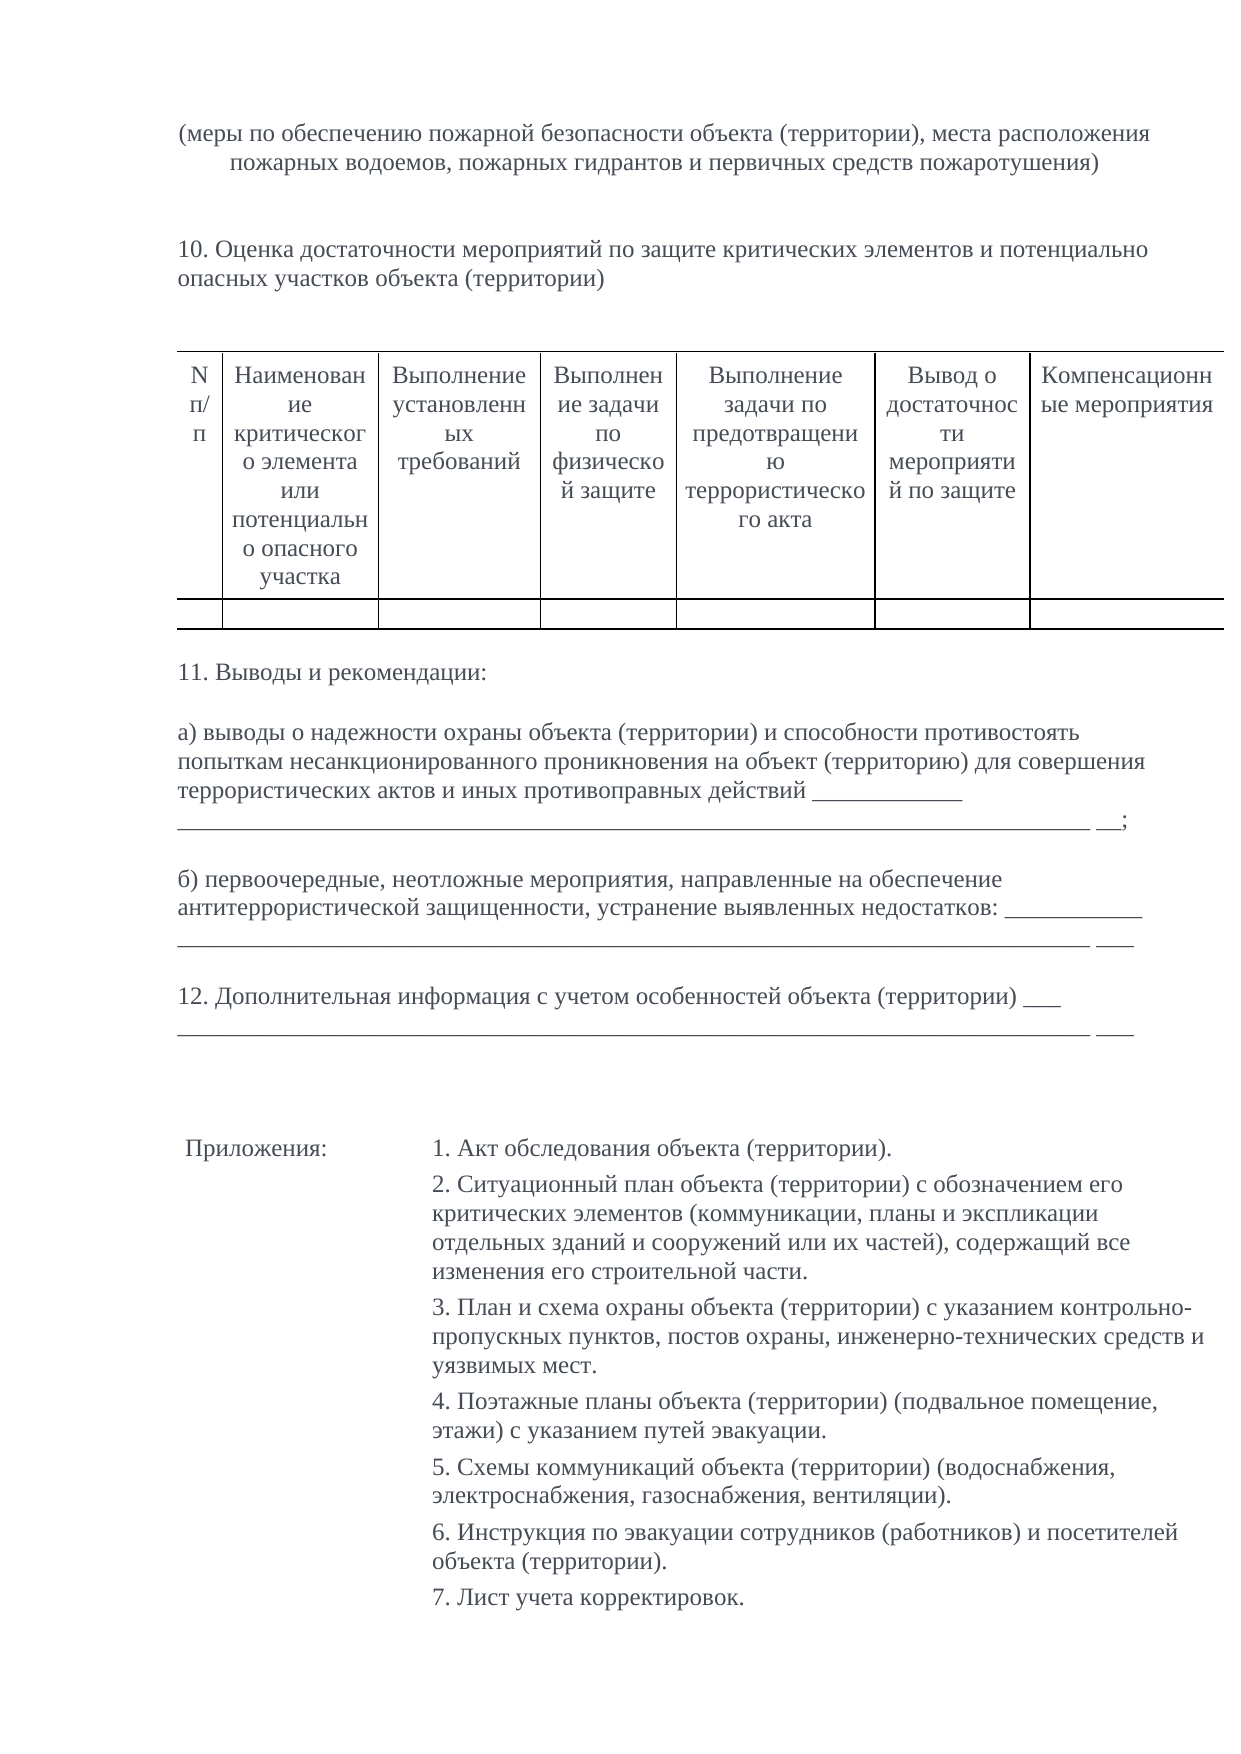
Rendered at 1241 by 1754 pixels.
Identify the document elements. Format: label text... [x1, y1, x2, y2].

text 12. Дополнительная информация с учетом особенностей объекта (территории) ___ _________________________________________________________________________ ___ [177, 981, 1152, 1039]
table_header Компенсационные мероприятия [1031, 352, 1224, 598]
table_header Приложения: [177, 1125, 424, 1619]
text 11. Выводы и рекомендации: [177, 657, 1152, 686]
table_cell [876, 600, 1029, 628]
table_header Вывод о достаточности мероприятий по защите [876, 352, 1030, 598]
table_cell [541, 600, 676, 628]
table_header Выполнение задачи по физической защите [541, 352, 676, 598]
table_cell [1031, 600, 1224, 628]
table_header 1. Акт обследования объекта (территории). 2. Ситуационный план объекта (территории) с обозначением его критических элементов (коммуникации, планы и экспликации отдельных зданий и сооружений или их частей), содержащий все изменения его строительной части. 3. План и схема охраны объекта (территории) с указанием контрольно-пропускных пунктов, постов охраны, инженерно-технических средств и уязвимых мест. 4. Поэтажные планы объекта (территории) (подвальное помещение, этажи) с указанием путей эвакуации. 5. Схемы коммуникаций объекта (территории) (водоснабжения, электроснабжения, газоснабжения, вентиляции). 6. Инструкция по эвакуации сотрудников (работников) и посетителей объекта (территории). 7. Лист учета корректировок. [424, 1125, 1224, 1619]
table_cell [177, 600, 222, 628]
text 10. Оценка достаточности мероприятий по защите критических элементов и потенциально опасных участков объекта (территории) [177, 234, 1152, 292]
table_cell [379, 600, 540, 628]
text а) выводы о надежности охраны объекта (территории) и способности противостоять попыткам несанкционированного проникновения на объект (территорию) для совершения террористических актов и иных противоправных действий ____________ _________________________________________________________________________ __; [177, 717, 1152, 832]
table_header Выполнение установленных требований [379, 352, 540, 598]
table_cell [677, 600, 874, 628]
table_cell [223, 600, 378, 628]
table_header Выполнение задачи по предотвращению террористического акта [677, 352, 875, 598]
text б) первоочередные, неотложные мероприятия, направленные на обеспечение антитеррористической защищенности, устранение выявленных недостатков: ___________ _________________________________________________________________________ ___ [177, 864, 1152, 950]
table_header N п/п [177, 352, 222, 598]
text (меры по обеспечению пожарной безопасности объекта (территории), места расположения пожарных водоемов, пожарных гидрантов и первичных средств пожаротушения) [177, 118, 1152, 176]
table_header Наименование критического элемента или потенциально опасного участка [223, 352, 378, 598]
